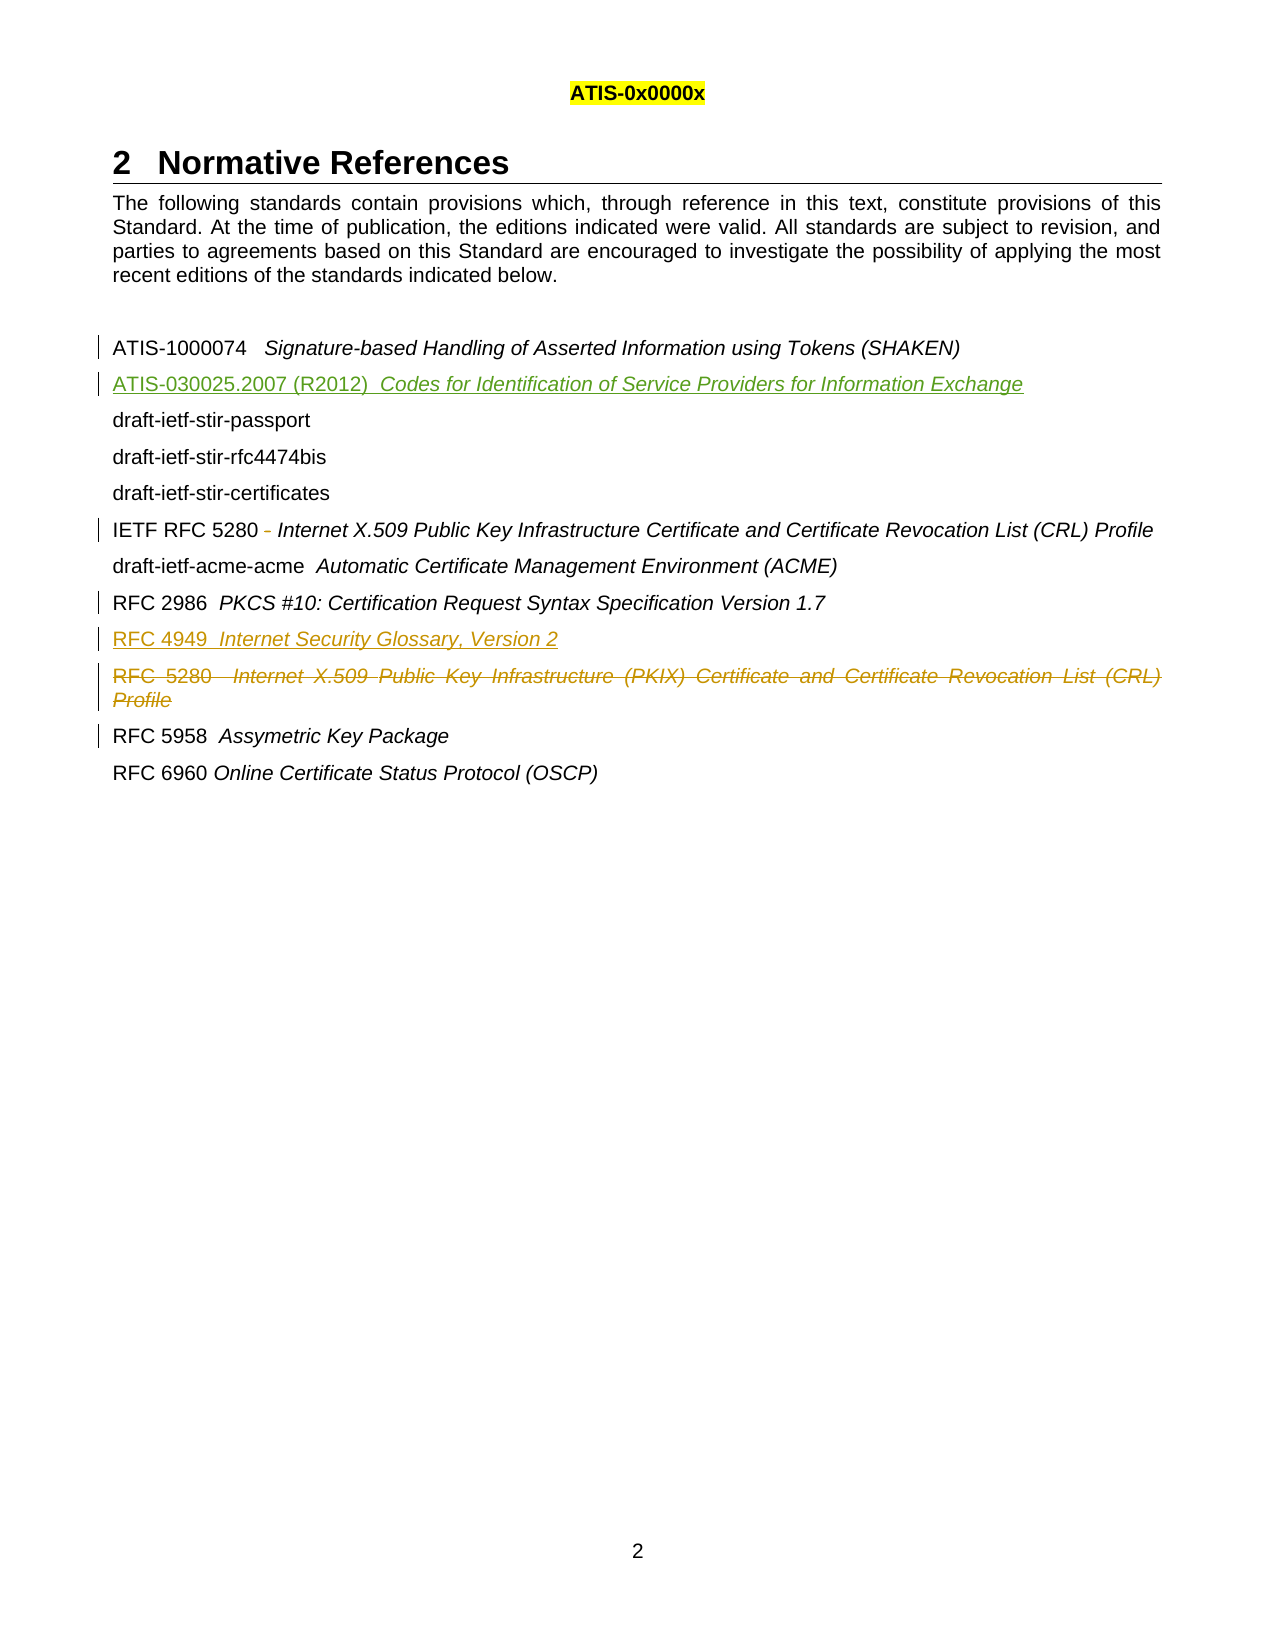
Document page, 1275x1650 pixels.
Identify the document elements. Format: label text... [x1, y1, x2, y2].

text RFC 5958 Assymetric Key Package [112, 724, 1162, 748]
text RFC 6960 Online Certificate Status Protocol (OSCP) [112, 760, 1162, 784]
text draft-ietf-stir-rfc4474bis [112, 445, 1162, 469]
text IETF RFC 5280 Internet X.509 Public Key Infrastructure Certificate and Certificate Revocation List (CRL) Profile [112, 518, 1162, 542]
text draft-ietf-stir-passport [112, 408, 1162, 432]
text ATIS-1000074 Signature-based Handling of Asserted Information using Tokens (SHAKEN) [112, 335, 1162, 359]
text RFC 2986 PKCS #10: Certification Request Syntax Specification Version 1.7 [112, 591, 1162, 614]
subtitle Normative References [112, 143, 1162, 184]
text draft-ietf-stir-certificates [112, 481, 1162, 505]
text draft-ietf-acme-acme Automatic Certificate Management Environment (ACME) [112, 554, 1162, 578]
text The following standards contain provisions which, through reference in this text, constitute provisions of this Standard. At the time of publication, the editions indicated were valid. All standards are subject to revision, and parties to agreements based on this Standard are encouraged to investigate the possibility of applying the most recent editions of the standards indicated below. [112, 191, 1162, 286]
